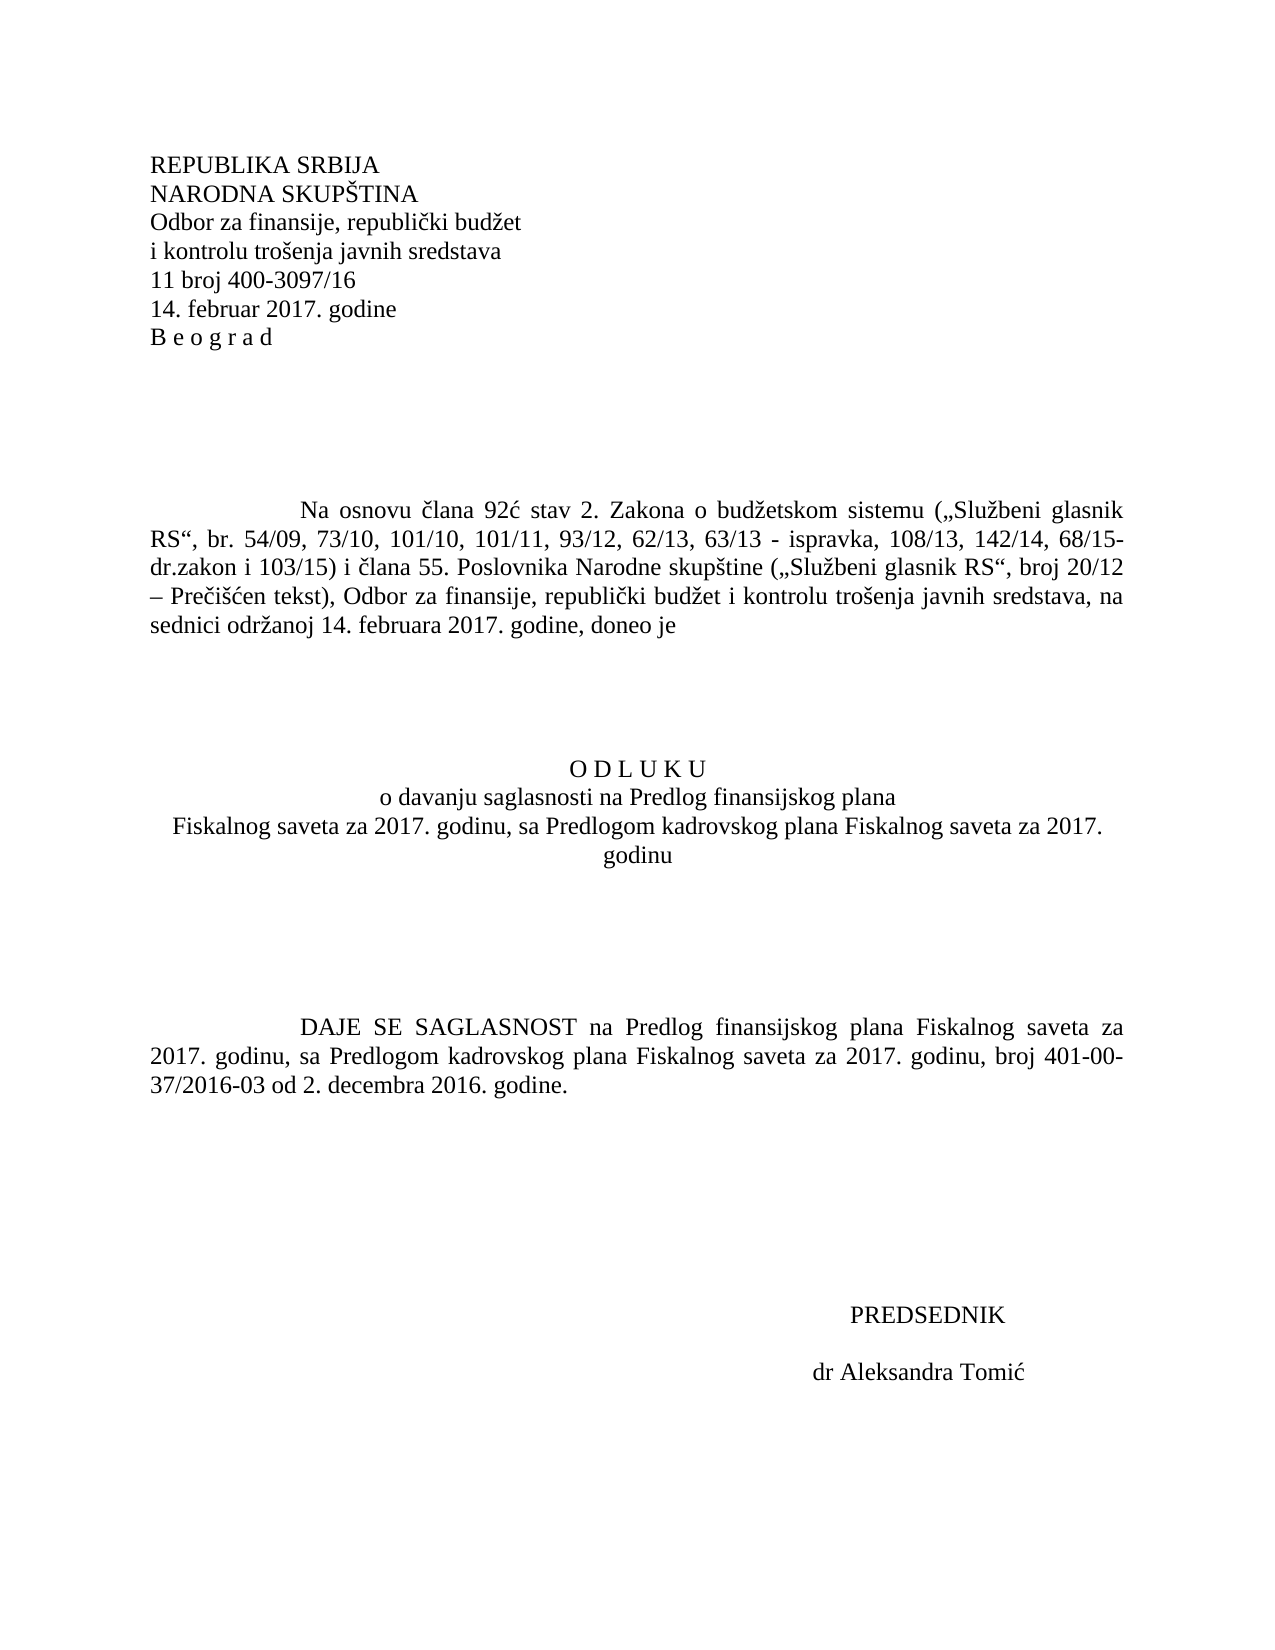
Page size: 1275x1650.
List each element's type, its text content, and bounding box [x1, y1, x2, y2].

text DAJE SE SAGLASNOST na Predlog finansijskog plana Fiskalnog saveta za 2017. godinu, sa Predlogom kadrovskog plana Fiskalnog saveta za 2017. godinu, broj 401-00-37/2016-03 od 2. decembra 2016. godine. [150, 1012, 1125, 1099]
text o davanju saglasnosti na Predlog finansijskog plana [150, 782, 1125, 811]
text Fiskalnog saveta za 2017. godinu, sa Predlogom kadrovskog plana Fiskalnog saveta za 2017. godinu [150, 811, 1125, 869]
text O D L U K U [150, 754, 1125, 782]
text Na osnovu člana 92ć stav 2. Zakona o budžetskom sistemu („Službeni glasnik RS“, br. 54/09, 73/10, 101/10, 101/11, 93/12, 62/13, 63/13 - ispravka, 108/13, 142/14, 68/15-dr.zakon i 103/15) i člana 55. Poslovnika Narodne skupštine („Službeni glasnik RS“, broj 20/12 – Prečišćen tekst), Odbor za finansije, republički budžet i kontrolu trošenja javnih sredstava, na sednici održanoj 14. februara 2017. godine, doneo je [150, 495, 1125, 639]
text REPUBLIKA SRBIJA [150, 150, 1125, 179]
text Odbor za finansije, republički budžet [150, 207, 1125, 236]
text PREDSEDNIK [150, 1300, 1125, 1329]
text NARODNA SKUPŠTINA [150, 179, 1125, 207]
text 11 broj 400-3097/16 [150, 265, 1125, 294]
text dr Aleksandra Tomić [150, 1357, 1125, 1386]
text i kontrolu trošenja javnih sredstava [150, 236, 1125, 265]
text 14. februar 2017. godine [150, 294, 1125, 322]
text B e o g r a d [150, 322, 1125, 351]
